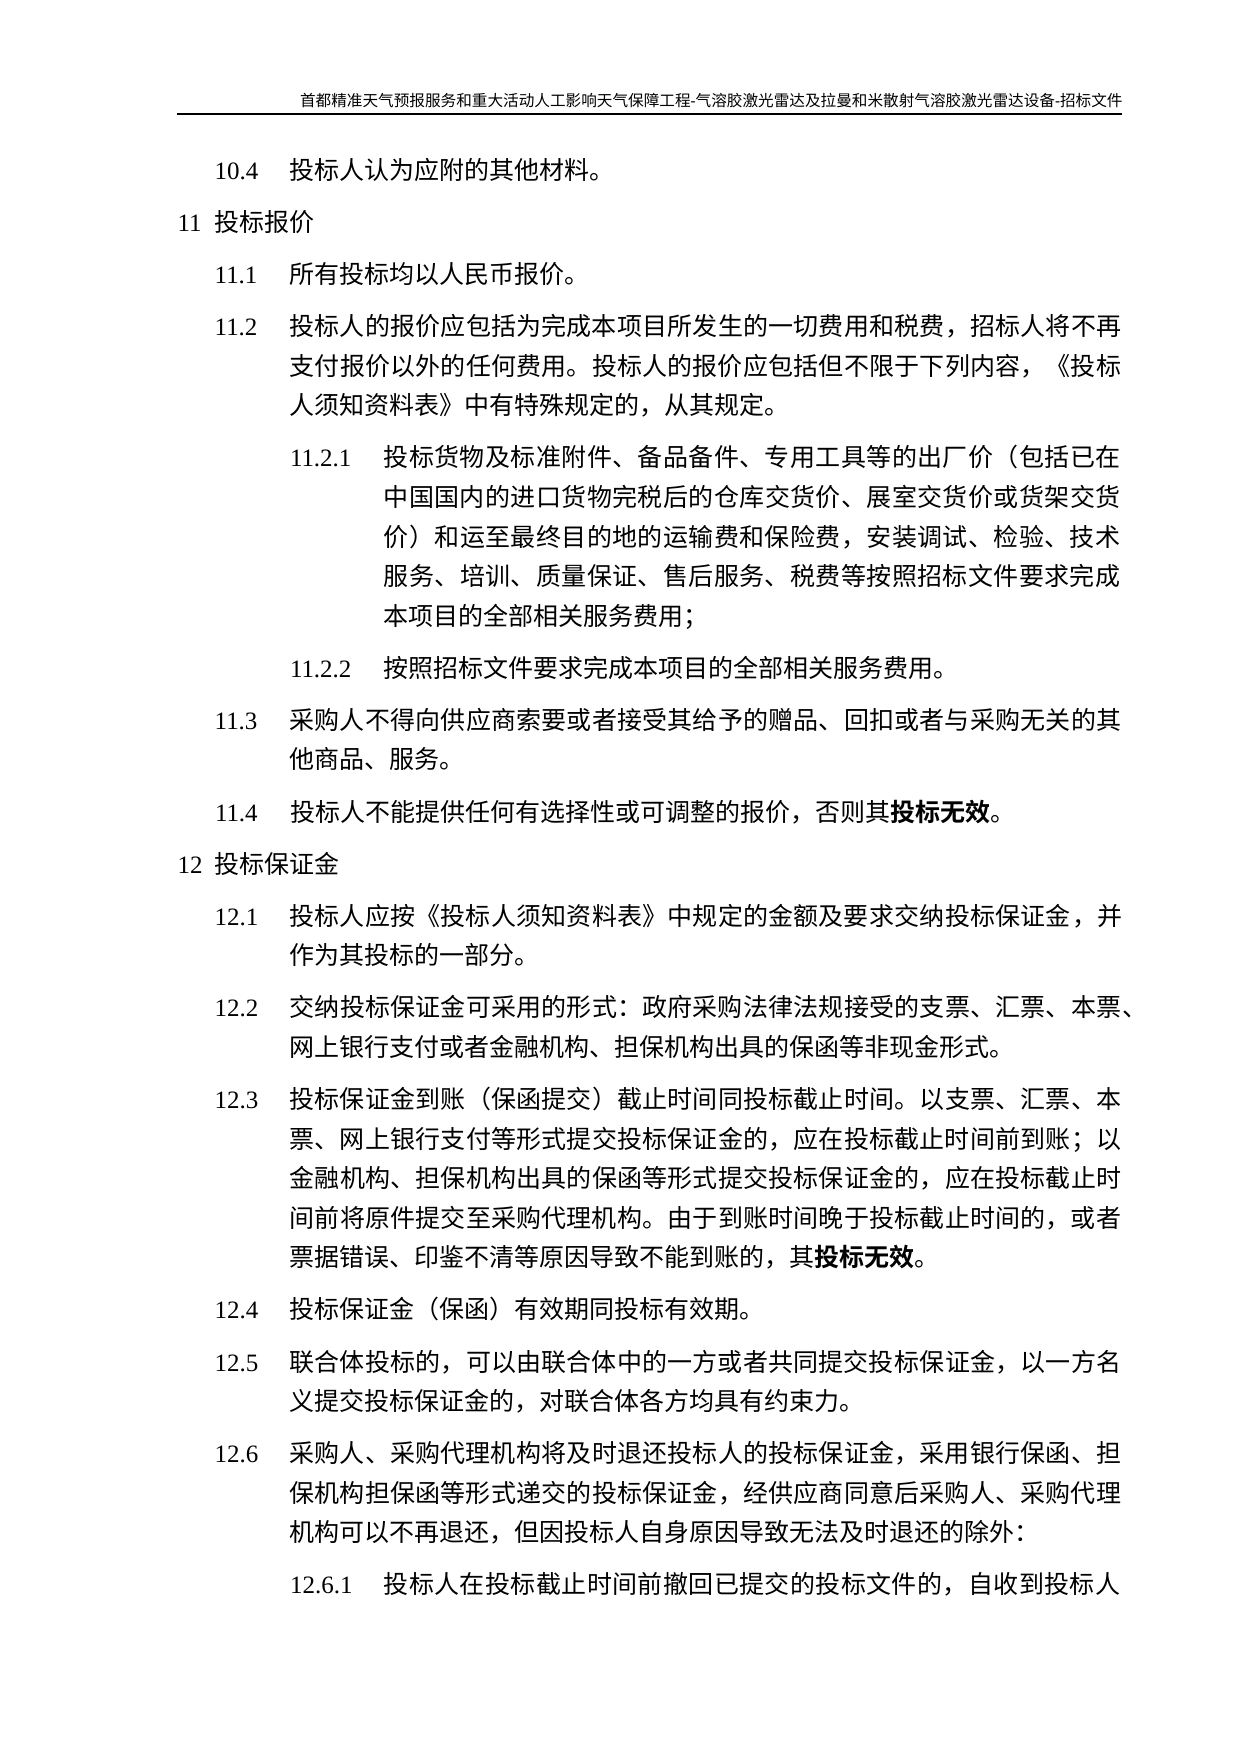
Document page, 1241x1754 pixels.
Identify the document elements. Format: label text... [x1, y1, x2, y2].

list 投标人应按《投标人须知资料表》中规定的金额及要求交纳投标保证金，并作为其投标的一部分。 [214, 893, 1122, 973]
list 投标人不能提供任何有选择性或可调整的报价，否则其投标无效。 [215, 789, 1122, 829]
list 投标人的报价应包括为完成本项目所发生的一切费用和税费，招标人将不再支付报价以外的任何费用。投标人的报价应包括但不限于下列内容，《投标人须知资料表》中有特殊规定的，从其规定。 [214, 304, 1122, 423]
list 按照招标文件要求完成本项目的全部相关服务费用。 [290, 646, 1122, 685]
list 投标报价 [177, 200, 1122, 239]
list 联合体投标的，可以由联合体中的一方或者共同提交投标保证金，以一方名义提交投标保证金的，对联合体各方均具有约束力。 [214, 1339, 1122, 1418]
list 采购人、采购代理机构将及时退还投标人的投标保证金，采用银行保函、担保机构担保函等形式递交的投标保证金，经供应商同意后采购人、采购代理机构可以不再退还，但因投标人自身原因导致无法及时退还的除外： [214, 1431, 1122, 1550]
list 采购人不得向供应商索要或者接受其给予的赠品、回扣或者与采购无关的其他商品、服务。 [214, 698, 1122, 777]
list 所有投标均以人民币报价。 [214, 252, 1122, 291]
list 交纳投标保证金可采用的形式：政府采购法律法规接受的支票、汇票、本票、网上银行支付或者金融机构、担保机构出具的保函等非现金形式。 [214, 985, 1122, 1064]
list 投标保证金到账（保函提交）截止时间同投标截止时间。以支票、汇票、本票、网上银行支付等形式提交投标保证金的，应在投标截止时间前到账；以金融机构、担保机构出具的保函等形式提交投标保证金的，应在投标截止时间前将原件提交至采购代理机构。由于到账时间晚于投标截止时间的，或者票据错误、印鉴不清等原因导致不能到账的，其投标无效。 [214, 1077, 1122, 1275]
list 投标货物及标准附件、备品备件、专用工具等的出厂价（包括已在中国国内的进口货物完税后的仓库交货价、展室交货价或货架交货价）和运至最终目的地的运输费和保险费，安装调试、检验、技术服务、培训、质量保证、售后服务、税费等按照招标文件要求完成本项目的全部相关服务费用； [290, 435, 1122, 633]
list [290, 1562, 1122, 1602]
list 投标人认为应附的其他材料。 [214, 148, 1122, 187]
list 投标保证金（保函）有效期同投标有效期。 [214, 1287, 1122, 1327]
list 投标保证金 [177, 841, 1122, 881]
